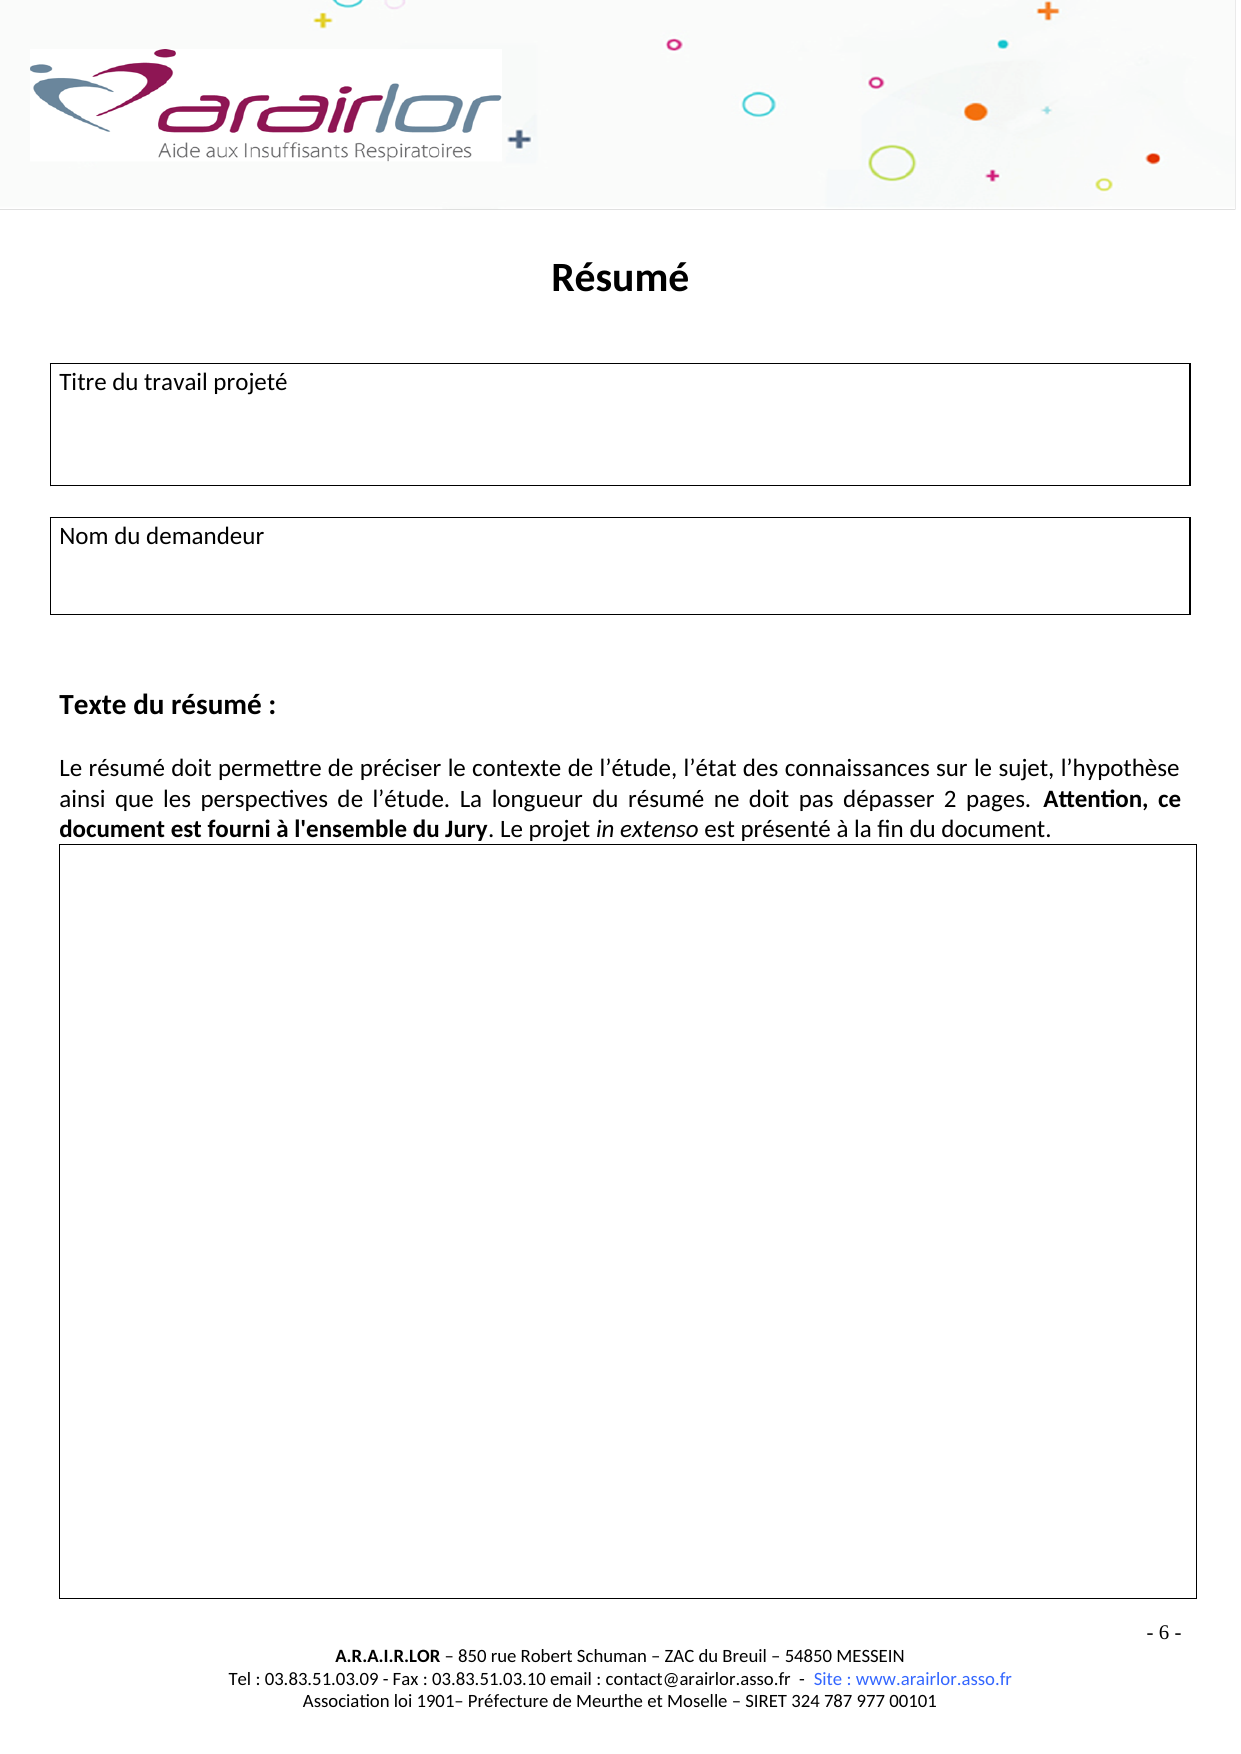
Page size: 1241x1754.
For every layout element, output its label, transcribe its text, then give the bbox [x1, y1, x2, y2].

text Titre du travail projeté [51, 364, 1189, 397]
text Le résumé doit permettre de préciser le contexte de l’étude, l’état des connaissances sur le sujet, l’hypothèse ainsi que les perspectives de l’étude. La longueur du résumé ne doit pas dépasser 2 pages. Attention, ce document est fourni à l'ensemble du Jury. Le projet in extenso est présenté à la fin du document. [59, 752, 1181, 844]
subtitle Résumé [59, 251, 1181, 302]
text Nom du demandeur [51, 518, 1189, 551]
table_header [60, 845, 1196, 1598]
text Texte du résumé : [59, 686, 1181, 722]
picture [0, 0, 1236, 210]
